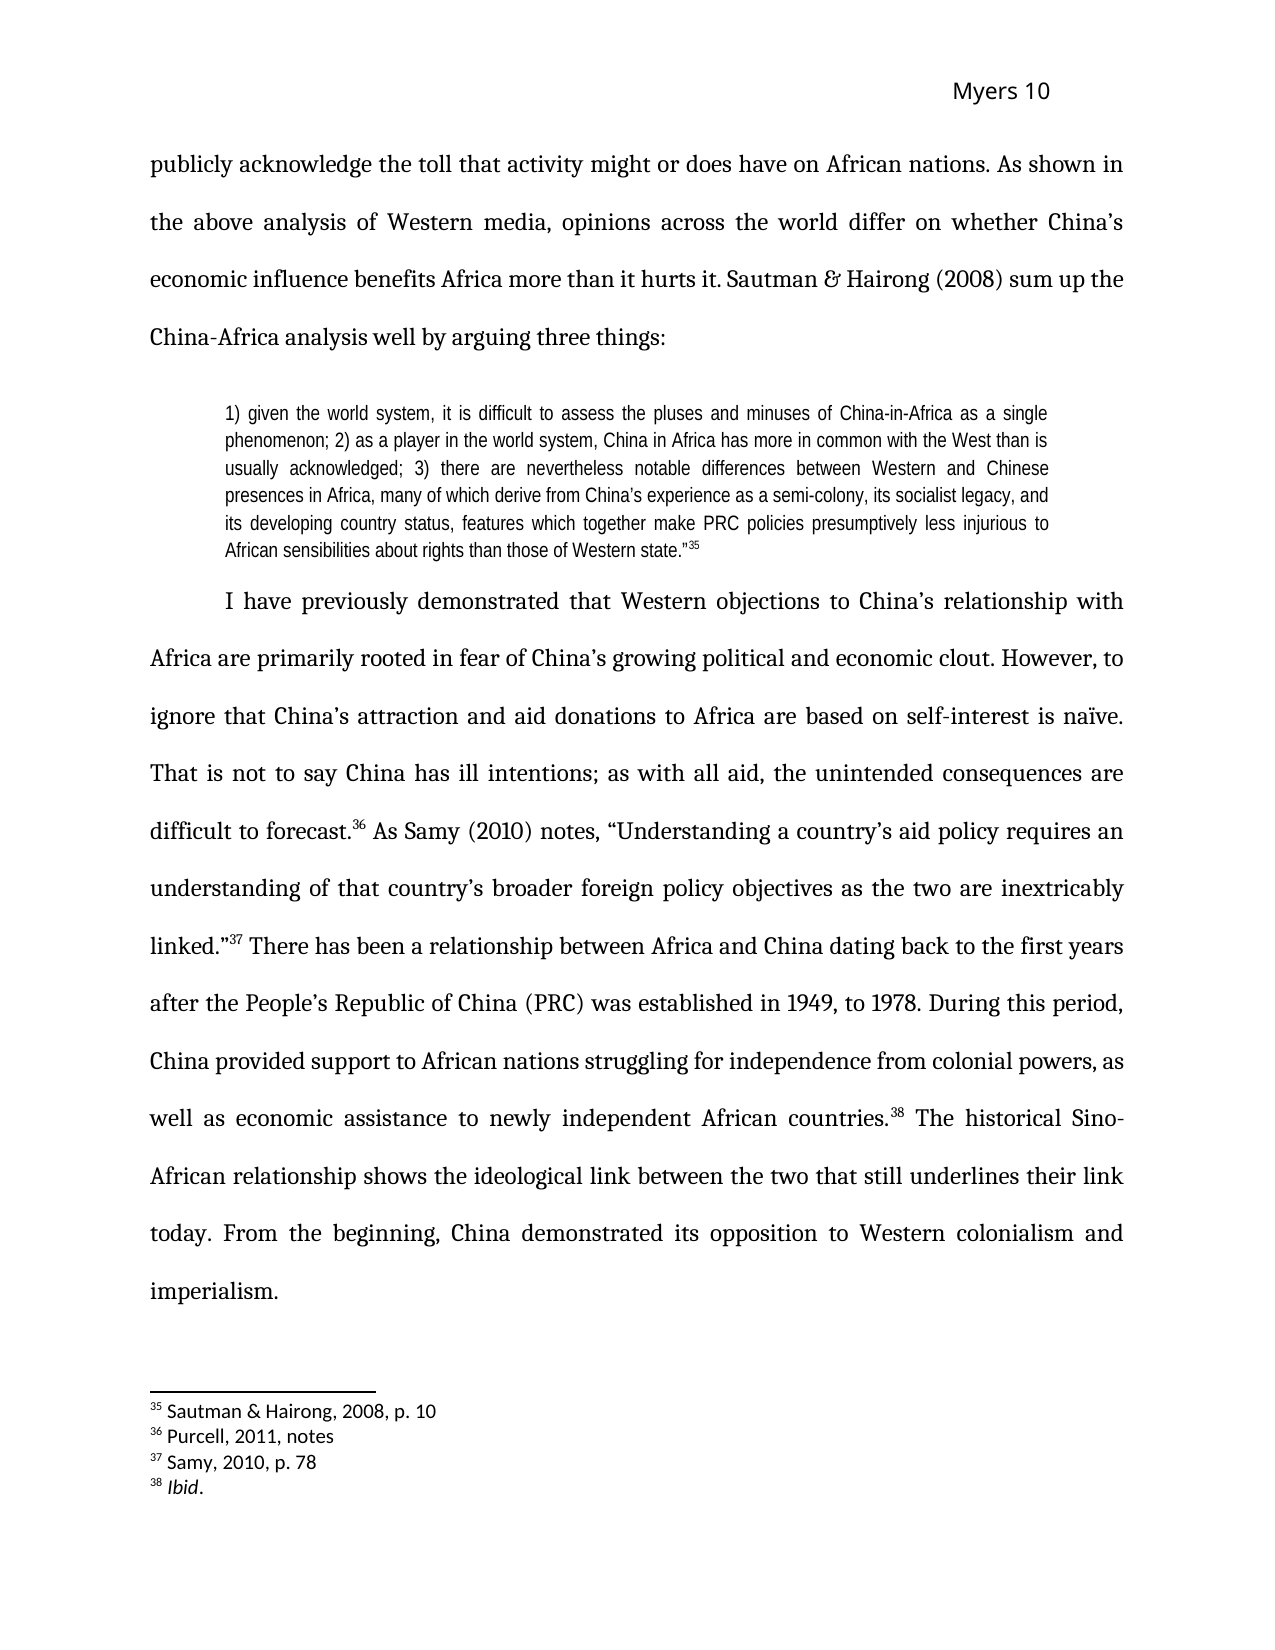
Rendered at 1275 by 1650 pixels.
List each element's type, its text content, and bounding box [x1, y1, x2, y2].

text 1) given the world system, it is difficult to assess the pluses and minuses of China-in-Africa as a single phenomenon; 2) as a player in the world system, China in Africa has more in common with the West than is usually acknowledged; 3) there are nevertheless notable differences between Western and Chinese presences in Africa, many of which derive from China’s experience as a semi-colony, its socialist legacy, and its developing country status, features which together make PRC policies presumptively less injurious to African sensibilities about rights than those of Western state.” [225, 401, 1050, 562]
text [150, 150, 1125, 351]
text I have previously demonstrated that Western objections to China’s relationship with Africa are primarily rooted in fear of China’s growing political and economic clout. However, to ignore that China’s attraction and aid donations to Africa are based on self-interest is naïve. That is not to say China has ill intentions; as with all aid, the unintended consequences are difficult to forecast. As Samy (2010) notes, “Understanding a country’s aid policy requires an understanding of that country’s broader foreign policy objectives as the two are inextricably linked.” There has been a relationship between Africa and China dating back to the first years after the People’s Republic of China (PRC) was established in 1949, to 1978. During this period, China provided support to African nations struggling for independence from colonial powers, as well as economic assistance to newly independent African countries. The historical Sino-African relationship shows the ideological link between the two that still underlines their link today. From the beginning, China demonstrated its opposition to Western colonialism and imperialism. [150, 587, 1125, 1305]
